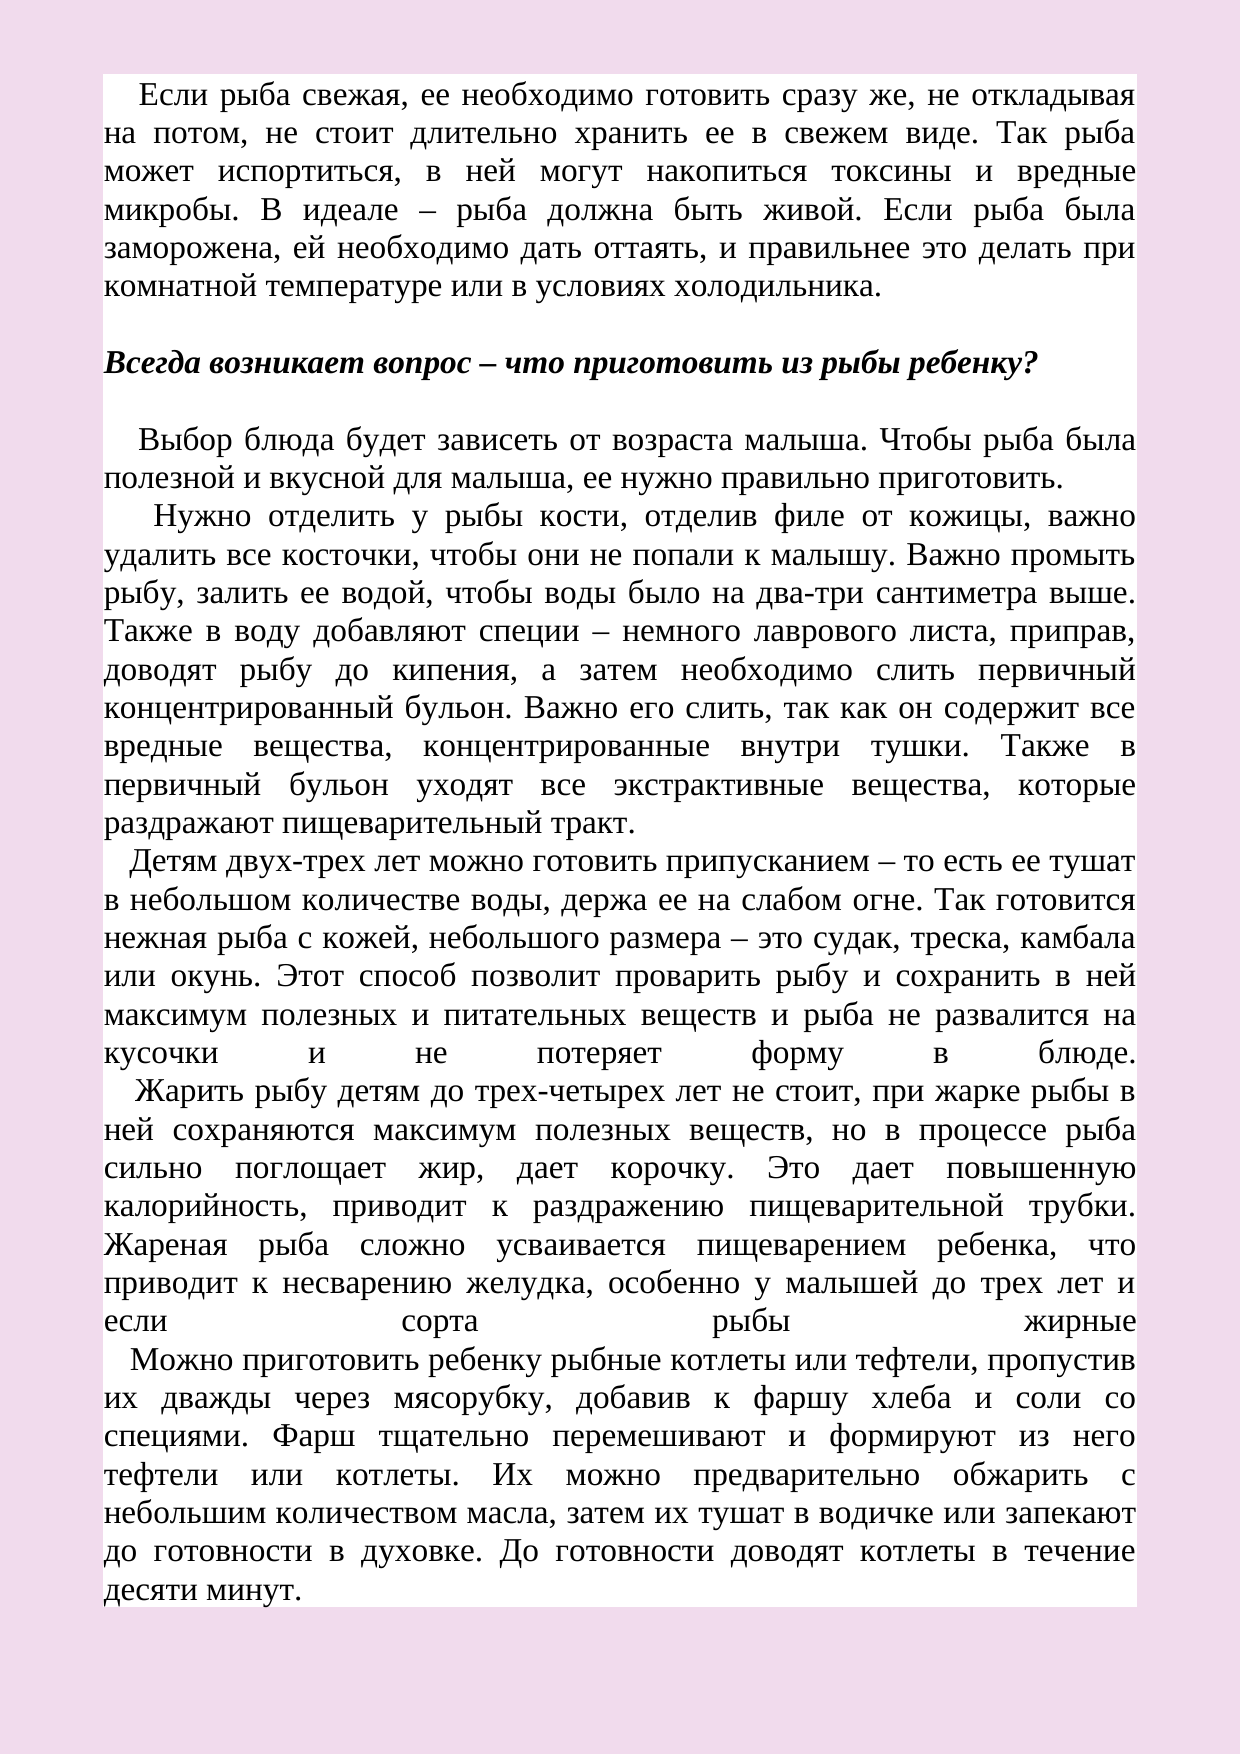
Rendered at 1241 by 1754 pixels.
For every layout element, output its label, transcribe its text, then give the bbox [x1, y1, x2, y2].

text Всегда возникает вопрос – что приготовить из рыбы ребенку? [103, 342, 1137, 381]
text Выбор блюда будет зависеть от возраста малыша. Чтобы рыба была полезной и вкусной для малыша, ее нужно правильно приготовить. [103, 419, 1137, 496]
text Если рыба свежая, ее необходимо готовить сразу же, не откладывая на потом, не стоит длительно хранить ее в свежем виде. Так рыба может испортиться, в ней могут накопиться токсины и вредные микробы. В идеале – рыба должна быть живой. Если рыба была заморожена, ей необходимо дать оттаять, и правильнее это делать при комнатной температуре или в условиях холодильника. [103, 74, 1137, 304]
text Детям двух-трех лет можно готовить припусканием – то есть ее тушат в небольшом количестве воды, держа ее на слабом огне. Так готовится нежная рыба с кожей, небольшого размера – это судак, треска, камбала или окунь. Этот способ позволит проварить рыбу и сохранить в ней максимум полезных и питательных веществ и рыба не развалится на кусочки и не потеряет форму в блюде. Жарить рыбу детям до трех-четырех лет не стоит, при жарке рыбы в ней сохраняются максимум полезных веществ, но в процессе рыба сильно поглощает жир, дает корочку. Это дает повышенную калорийность, приводит к раздражению пищеварительной трубки. Жареная рыба сложно усваивается пищеварением ребенка, что приводит к несварению желудка, особенно у малышей до трех лет и если сорта рыбы жирные Можно приготовить ребенку рыбные котлеты или тефтели, пропустив их дважды через мясорубку, добавив к фаршу хлеба и соли со специями. Фарш тщательно перемешивают и формируют из него тефтели или котлеты. Их можно предварительно обжарить с небольшим количеством масла, затем их тушат в водичке или запекают до готовности в духовке. До готовности доводят котлеты в течение десяти минут. [103, 841, 1137, 1607]
text Нужно отделить у рыбы кости, отделив филе от кожицы, важно удалить все косточки, чтобы они не попали к малышу. Важно промыть рыбу, залить ее водой, чтобы воды было на два-три сантиметра выше. Также в воду добавляют специи – немного лаврового листа, приправ, доводят рыбу до кипения, а затем необходимо слить первичный концентрированный бульон. Важно его слить, так как он содержит все вредные вещества, концентрированные внутри тушки. Также в первичный бульон уходят все экстрактивные вещества, которые раздражают пищеварительный тракт. [103, 496, 1137, 841]
